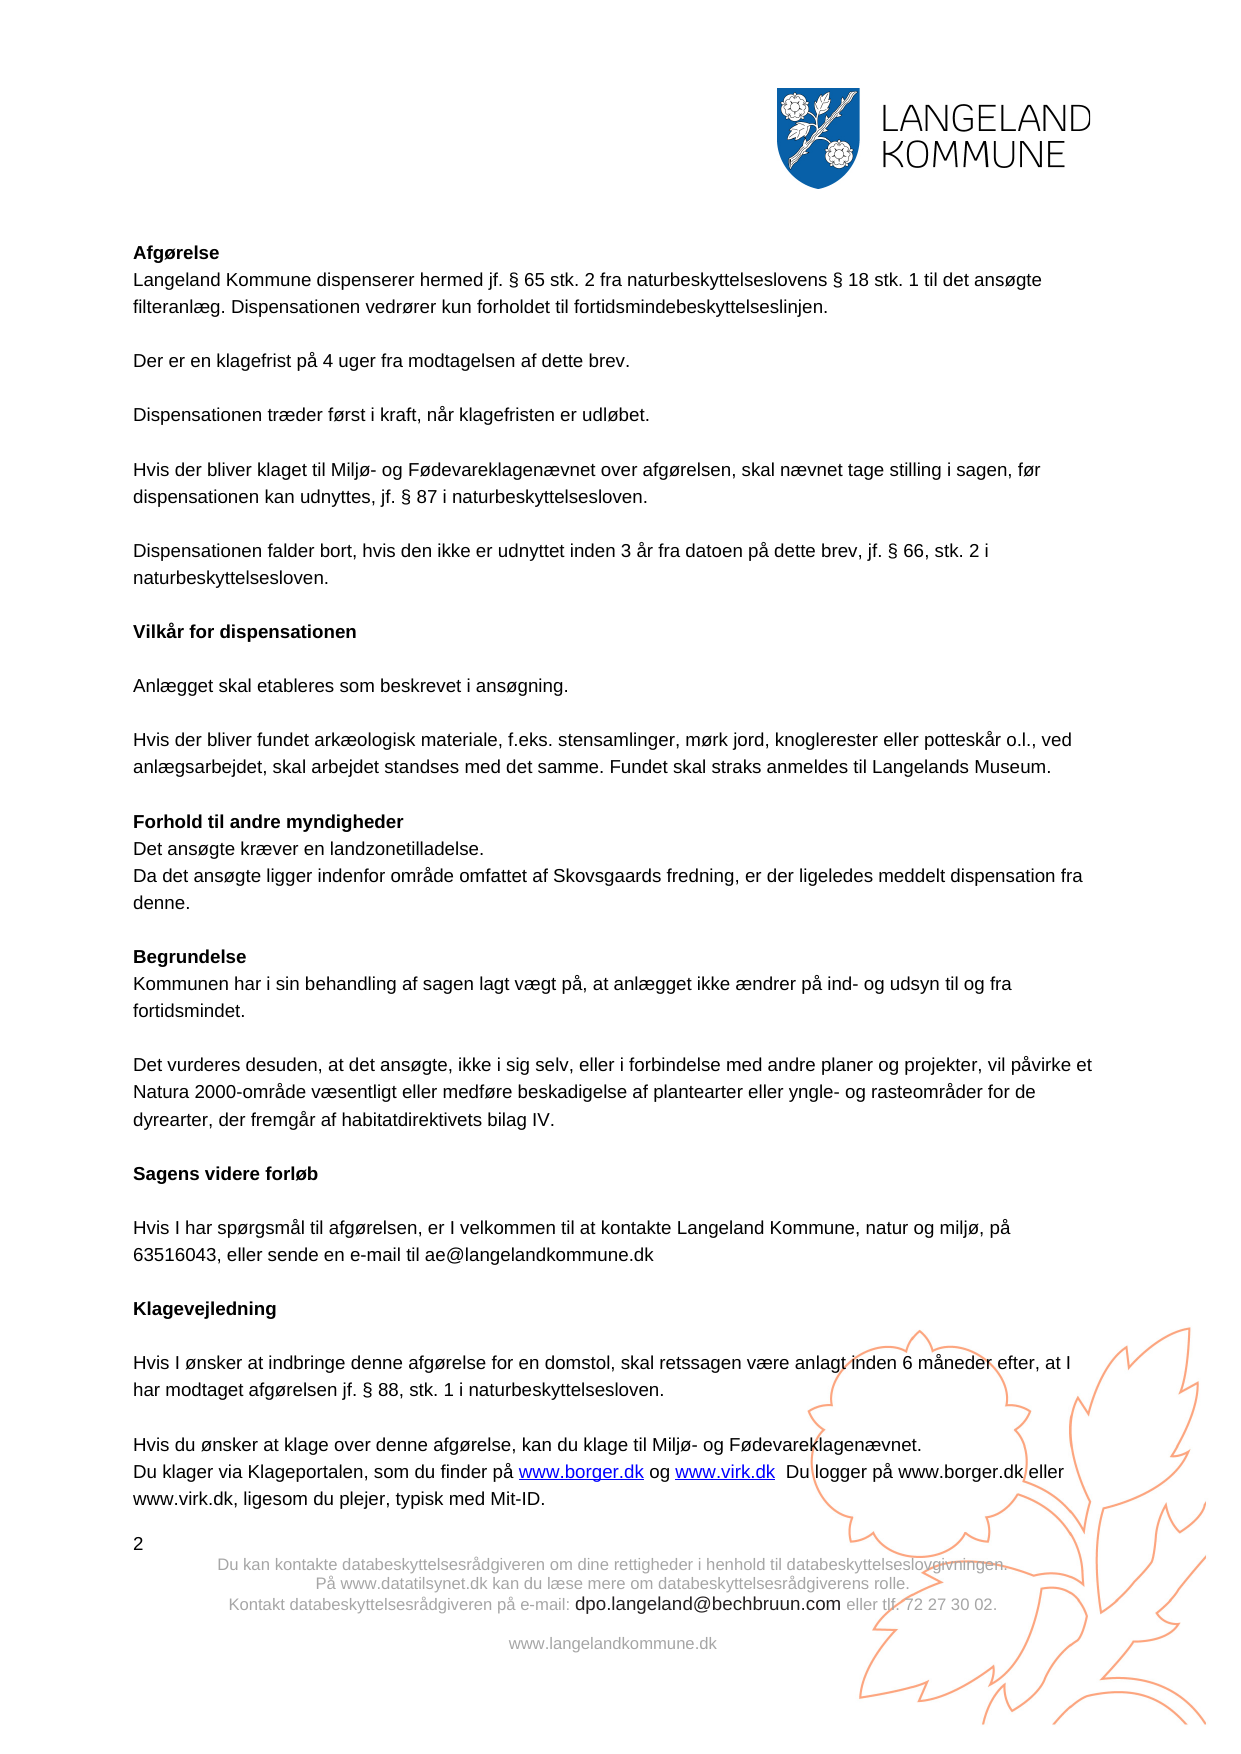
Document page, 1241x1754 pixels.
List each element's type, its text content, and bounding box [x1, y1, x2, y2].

text Dispensationen falder bort, hvis den ikke er udnyttet inden 3 år fra datoen på dette brev, jf. § 66, stk. 2 i naturbeskyttelsesloven. [133, 534, 1092, 588]
text Hvis I har spørgsmål til afgørelsen, er I velkommen til at kontakte Langeland Kommune, natur og miljø, på 63516043, eller sende en e-mail til ae@langelandkommune.dk [133, 1211, 1092, 1265]
text Kommunen har i sin behandling af sagen lagt vægt på, at anlægget ikke ændrer på ind- og udsyn til og fra fortidsmindet. [133, 967, 1092, 1022]
text Langeland Kommune dispenserer hermed jf. § 65 stk. 2 fra naturbeskyttelseslovens § 18 stk. 1 til det ansøgte filteranlæg. Dispensationen vedrører kun forholdet til fortidsmindebeskyttelseslinjen. [133, 263, 1092, 317]
text Dispensationen træder først i kraft, når klagefristen er udløbet. [133, 399, 1092, 426]
text Det vurderes desuden, at det ansøgte, ikke i sig selv, eller i forbindelse med andre planer og projekter, vil påvirke et Natura 2000-område væsentligt eller medføre beskadigelse af plantearter eller yngle- og rasteområder for de dyrearter, der fremgår af habitatdirektivets bilag IV. [133, 1049, 1092, 1130]
picture [776, 88, 1091, 189]
text Anlægget skal etableres som beskrevet i ansøgning. [133, 669, 1092, 697]
text Da det ansøgte ligger indenfor område omfattet af Skovsgaards fredning, er der ligeledes meddelt dispensation fra denne. [133, 859, 1092, 913]
text Hvis der bliver fundet arkæologisk materiale, f.eks. stensamlinger, mørk jord, knoglerester eller potteskår o.l., ved anlægsarbejdet, skal arbejdet standses med det samme. Fundet skal straks anmeldes til Langelands Museum. [133, 724, 1092, 778]
text Hvis der bliver klaget til Miljø- og Fødevareklagenævnet over afgørelsen, skal nævnet tage stilling i sagen, før dispensationen kan udnyttes, jf. § 87 i naturbeskyttelsesloven. [133, 453, 1092, 507]
text Klagevejledning [133, 1292, 1092, 1319]
text Sagens videre forløb [133, 1157, 1092, 1184]
text Der er en klagefrist på 4 uger fra modtagelsen af dette brev. [133, 344, 1092, 372]
text Forhold til andre myndigheder [133, 805, 1092, 832]
text Hvis du ønsker at klage over denne afgørelse, kan du klage til Miljø- og Fødevareklagenævnet. [133, 1428, 1092, 1455]
text Det ansøgte kræver en landzonetilladelse. [133, 832, 1092, 859]
text Hvis I ønsker at indbringe denne afgørelse for en domstol, skal retssagen være anlagt inden 6 måneder efter, at I har modtaget afgørelsen jf. § 88, stk. 1 i naturbeskyttelsesloven. [133, 1347, 1092, 1401]
text Begrundelse [133, 940, 1092, 967]
text Vilkår for dispensationen [133, 615, 1092, 642]
picture [755, 1294, 1228, 1754]
text Afgørelse [133, 236, 1092, 263]
text Du klager via Klageportalen, som du finder på www.borger.dk og www.virk.dk Du logger på www.borger.dk eller www.virk.dk, ligesom du plejer, typisk med Mit-ID. [133, 1455, 1092, 1509]
